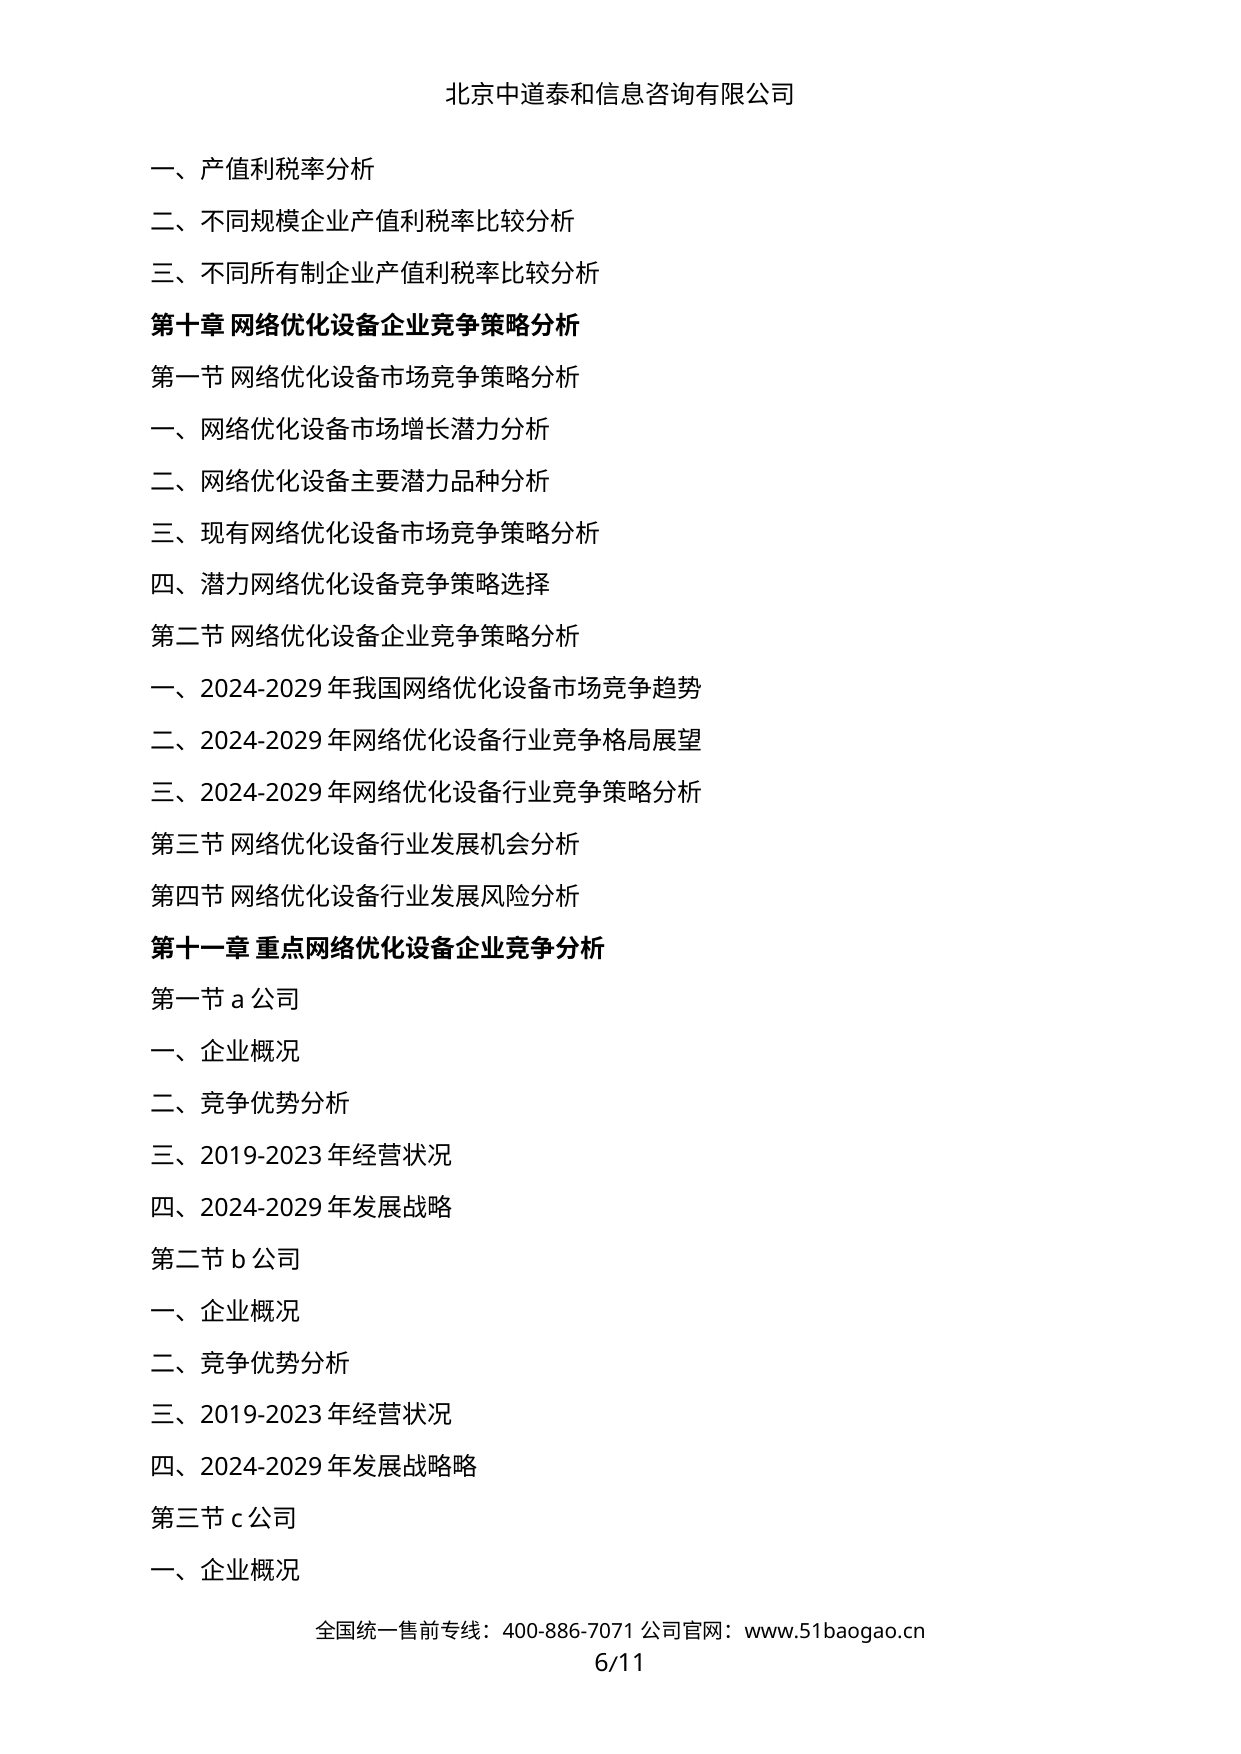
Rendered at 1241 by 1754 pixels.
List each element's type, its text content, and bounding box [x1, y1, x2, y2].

text 四、2024-2029年发展战略略 [150, 1447, 1090, 1483]
text 三、现有网络优化设备市场竞争策略分析 [150, 513, 1090, 549]
text 三、不同所有制企业产值利税率比较分析 [150, 254, 1090, 290]
text 第四节 网络优化设备行业发展风险分析 [150, 876, 1090, 912]
text 第三节 网络优化设备行业发展机会分析 [150, 824, 1090, 861]
text 四、2024-2029年发展战略 [150, 1187, 1090, 1224]
text 二、不同规模企业产值利税率比较分析 [150, 202, 1090, 238]
text 第十章 网络优化设备企业竞争策略分析 [150, 306, 1090, 342]
text 一、2024-2029年我国网络优化设备市场竞争趋势 [150, 669, 1090, 705]
text 三、2024-2029年网络优化设备行业竞争策略分析 [150, 772, 1090, 809]
text 第一节 网络优化设备市场竞争策略分析 [150, 357, 1090, 394]
text 第二节 b公司 [150, 1239, 1090, 1276]
text 第一节 a公司 [150, 980, 1090, 1016]
text 一、企业概况 [150, 1551, 1090, 1587]
text 一、企业概况 [150, 1032, 1090, 1068]
text 二、2024-2029年网络优化设备行业竞争格局展望 [150, 721, 1090, 757]
text 一、网络优化设备市场增长潜力分析 [150, 409, 1090, 446]
text 一、企业概况 [150, 1291, 1090, 1327]
text 第十一章 重点网络优化设备企业竞争分析 [150, 928, 1090, 964]
text 一、产值利税率分析 [150, 150, 1090, 186]
text 三、2019-2023年经营状况 [150, 1395, 1090, 1431]
text 二、网络优化设备主要潜力品种分析 [150, 461, 1090, 497]
text 第二节 网络优化设备企业竞争策略分析 [150, 617, 1090, 653]
text 四、潜力网络优化设备竞争策略选择 [150, 565, 1090, 601]
text 第三节 c公司 [150, 1499, 1090, 1535]
text 三、2019-2023年经营状况 [150, 1136, 1090, 1172]
text 二、竞争优势分析 [150, 1343, 1090, 1379]
text 二、竞争优势分析 [150, 1084, 1090, 1120]
